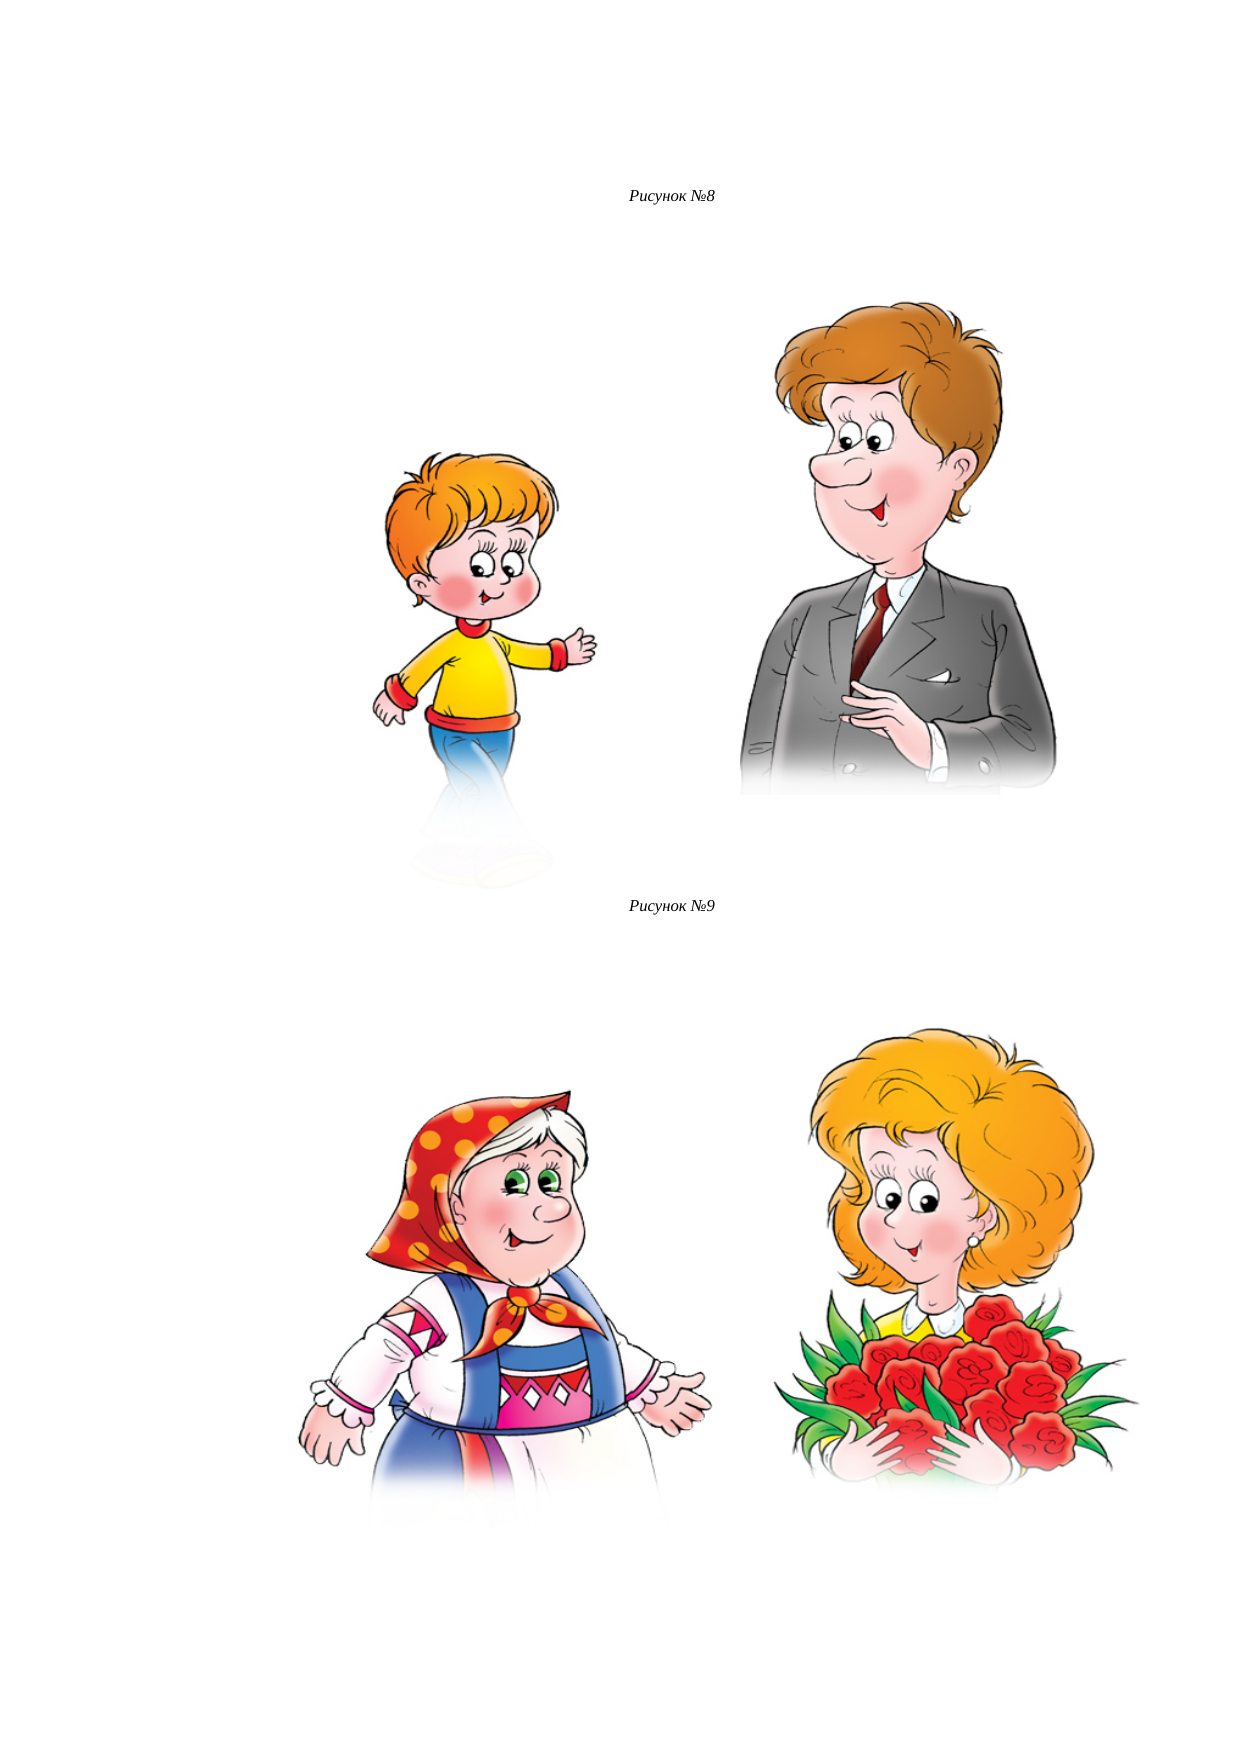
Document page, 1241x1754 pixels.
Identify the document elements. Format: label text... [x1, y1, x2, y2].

picture [221, 948, 1196, 1607]
picture [221, 238, 1196, 897]
text Рисунок №9 [148, 896, 1122, 915]
text Рисунок №8 [148, 186, 1122, 205]
